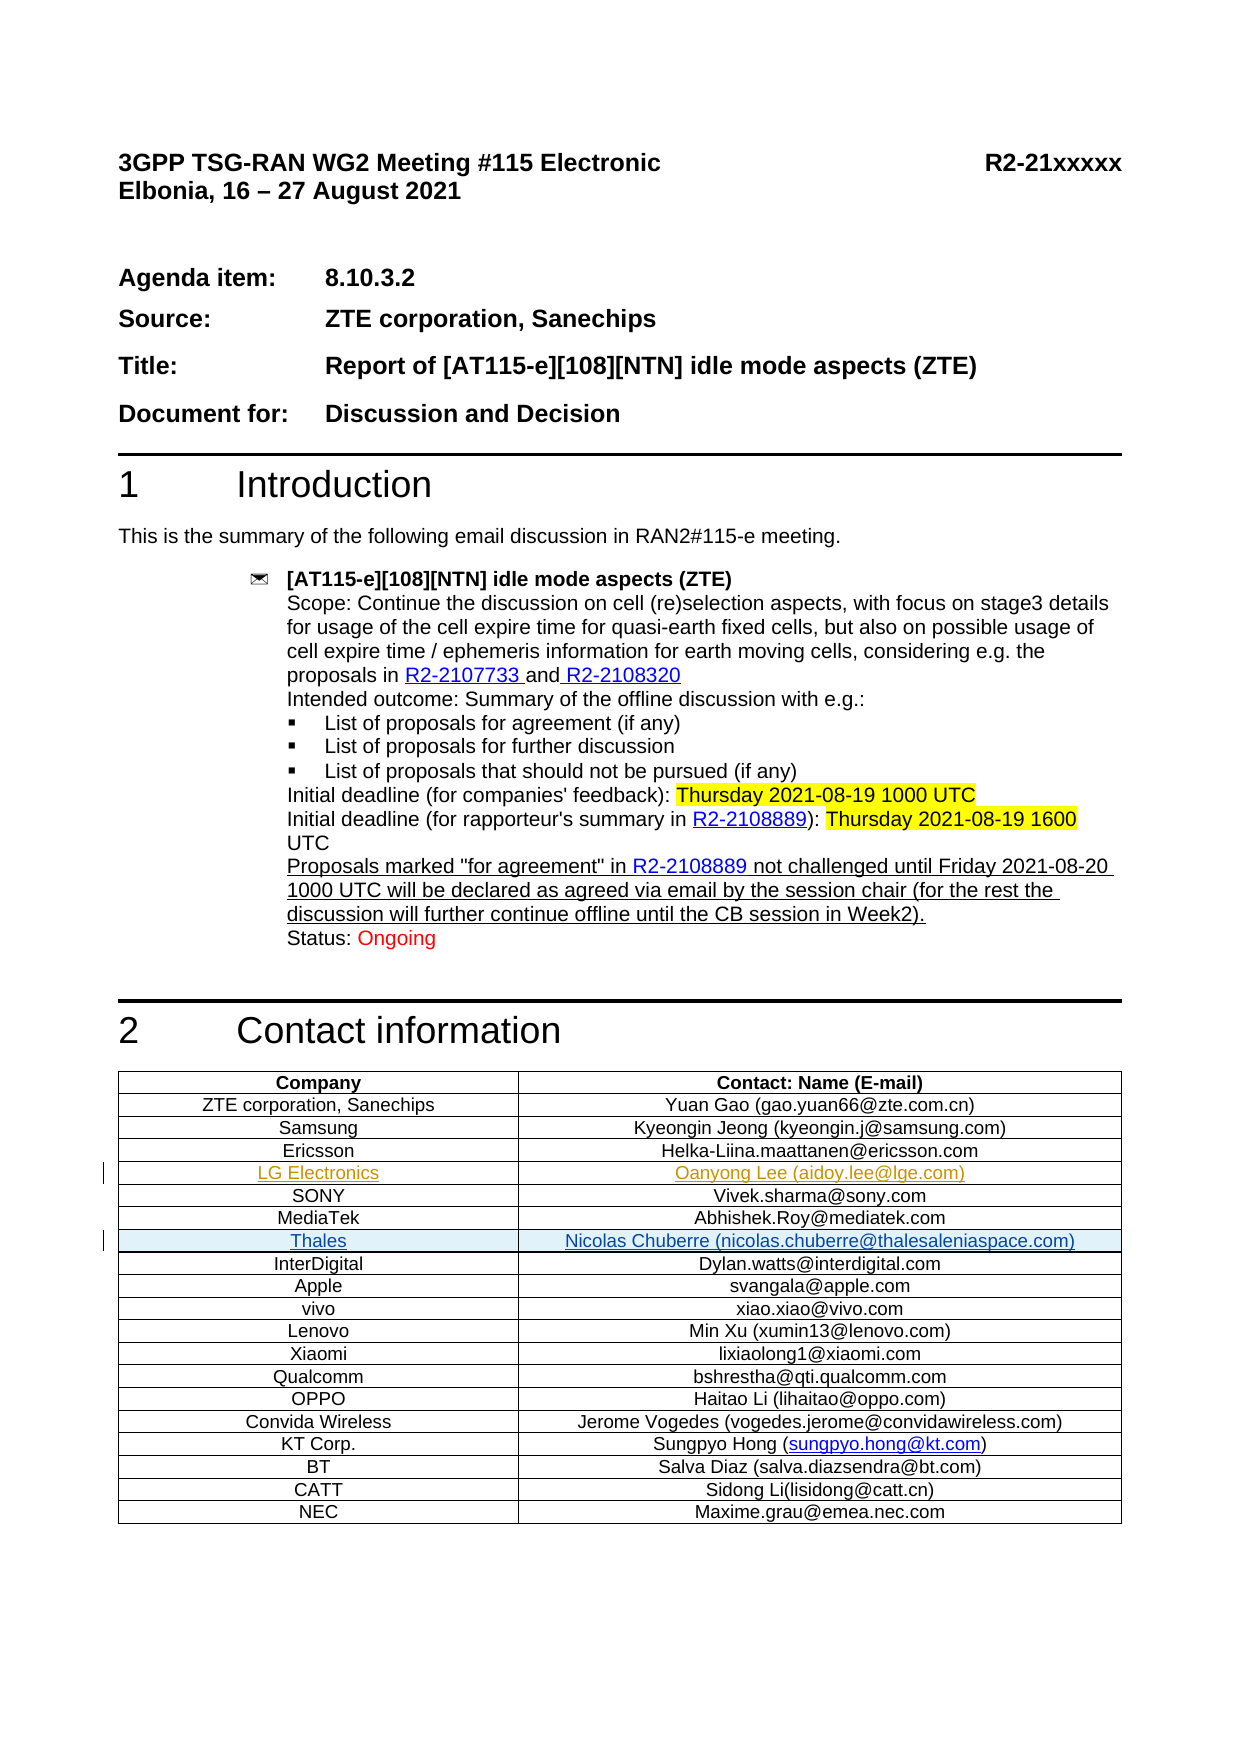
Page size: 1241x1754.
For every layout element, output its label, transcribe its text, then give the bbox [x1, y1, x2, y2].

table_cell Sungpyo Hong (sungpyo.hong@kt.com) [519, 1433, 1121, 1455]
list List of proposals that should not be pursued (if any) [287, 758, 1122, 782]
text Proposals marked "for agreement" in R2-2108889 not challenged until Friday 2021-08-20 1000 UTC will be declared as agreed via email by the session chair (for the rest the discussion will further continue offline until the CB session in Week2). [287, 854, 1122, 926]
table_cell OPPO [119, 1388, 518, 1409]
table_cell Jerome Vogedes (vogedes.jerome@convidawireless.com) [519, 1411, 1121, 1432]
table_cell [519, 1162, 1121, 1183]
list List of proposals for agreement (if any) [287, 710, 1122, 734]
text Title: Report of [AT115-e][108][NTN] idle mode aspects (ZTE) [118, 351, 1122, 380]
text 3GPP TSG-RAN WG2 Meeting #115 Electronic R2-21xxxxx [118, 147, 1122, 176]
table_cell Salva Diaz (salva.diazsendra@bt.com) [519, 1456, 1121, 1477]
table_cell Min Xu (xumin13@lenovo.com) [519, 1320, 1121, 1342]
table_cell vivo [119, 1298, 518, 1319]
subtitle 1 Introduction [118, 456, 1122, 505]
table_cell Sidong Li(lisidong@catt.cn) [519, 1479, 1121, 1500]
text Source: ZTE corporation, Sanechips [118, 304, 1122, 332]
table_cell Apple [119, 1275, 518, 1297]
table_cell Maxime.grau@emea.nec.com [519, 1501, 1121, 1523]
table_cell [119, 1162, 518, 1183]
table_cell Yuan Gao (gao.yuan66@zte.com.cn) [519, 1094, 1121, 1116]
table_cell NEC [119, 1501, 518, 1523]
text Initial deadline (for companies' feedback): Thursday 2021-08-19 1000 UTC [287, 782, 1122, 806]
table_cell InterDigital [119, 1253, 518, 1274]
table_cell svangala@apple.com [519, 1275, 1121, 1297]
table_cell Lenovo [119, 1320, 518, 1342]
table_cell Xiaomi [119, 1343, 518, 1364]
text Agenda item: 8.10.3.2 [118, 262, 1122, 291]
table_cell BT [119, 1456, 518, 1477]
list List of proposals for further discussion [287, 734, 1122, 758]
table_cell Ericsson [119, 1139, 518, 1161]
subtitle 2 Contact information [118, 1003, 1122, 1052]
table_cell Samsung [119, 1117, 518, 1138]
table_cell xiao.xiao@vivo.com [519, 1298, 1121, 1319]
table_cell Vivek.sharma@sony.com [519, 1185, 1121, 1206]
table_cell Dylan.watts@interdigital.com [519, 1253, 1121, 1274]
table_cell MediaTek [119, 1207, 518, 1229]
table_cell SONY [119, 1185, 518, 1206]
table_cell Haitao Li (lihaitao@oppo.com) [519, 1388, 1121, 1409]
table_cell Qualcomm [119, 1365, 518, 1387]
table_header Company [119, 1072, 518, 1093]
table_cell Convida Wireless [119, 1411, 518, 1432]
table_cell Kyeongin Jeong (kyeongin.j@samsung.com) [519, 1117, 1121, 1138]
text Initial deadline (for rapporteur's summary in R2-2108889): Thursday 2021-08-19 1600 UTC [287, 806, 1122, 854]
table_cell Abhishek.Roy@mediatek.com [519, 1207, 1121, 1229]
text [AT115-e][108][NTN] idle mode aspects (ZTE) [249, 566, 1122, 591]
table_header Contact: Name (E-mail) [519, 1072, 1121, 1093]
table_cell lixiaolong1@xiaomi.com [519, 1343, 1121, 1364]
table_cell bshrestha@qti.qualcomm.com [519, 1365, 1121, 1387]
table_cell CATT [119, 1479, 518, 1500]
text Elbonia, 16 – 27 August 2021 [118, 176, 1122, 205]
table_cell KT Corp. [119, 1433, 518, 1455]
text Status: Ongoing [287, 926, 1122, 950]
text This is the summary of the following email discussion in RAN2#115-e meeting. [118, 524, 1122, 548]
text Intended outcome: Summary of the offline discussion with e.g.: [287, 686, 1122, 710]
table_cell ZTE corporation, Sanechips [119, 1094, 518, 1116]
table_cell Helka-Liina.maattanen@ericsson.com [519, 1139, 1121, 1161]
text Document for: Discussion and Decision [118, 399, 1122, 427]
text Scope: Continue the discussion on cell (re)selection aspects, with focus on stage3 details for usage of the cell expire time for quasi-earth fixed cells, but also on possible usage of cell expire time / ephemeris information for earth moving cells, considering e.g. the proposals in R2-2107733 and R2-2108320 [287, 591, 1122, 686]
